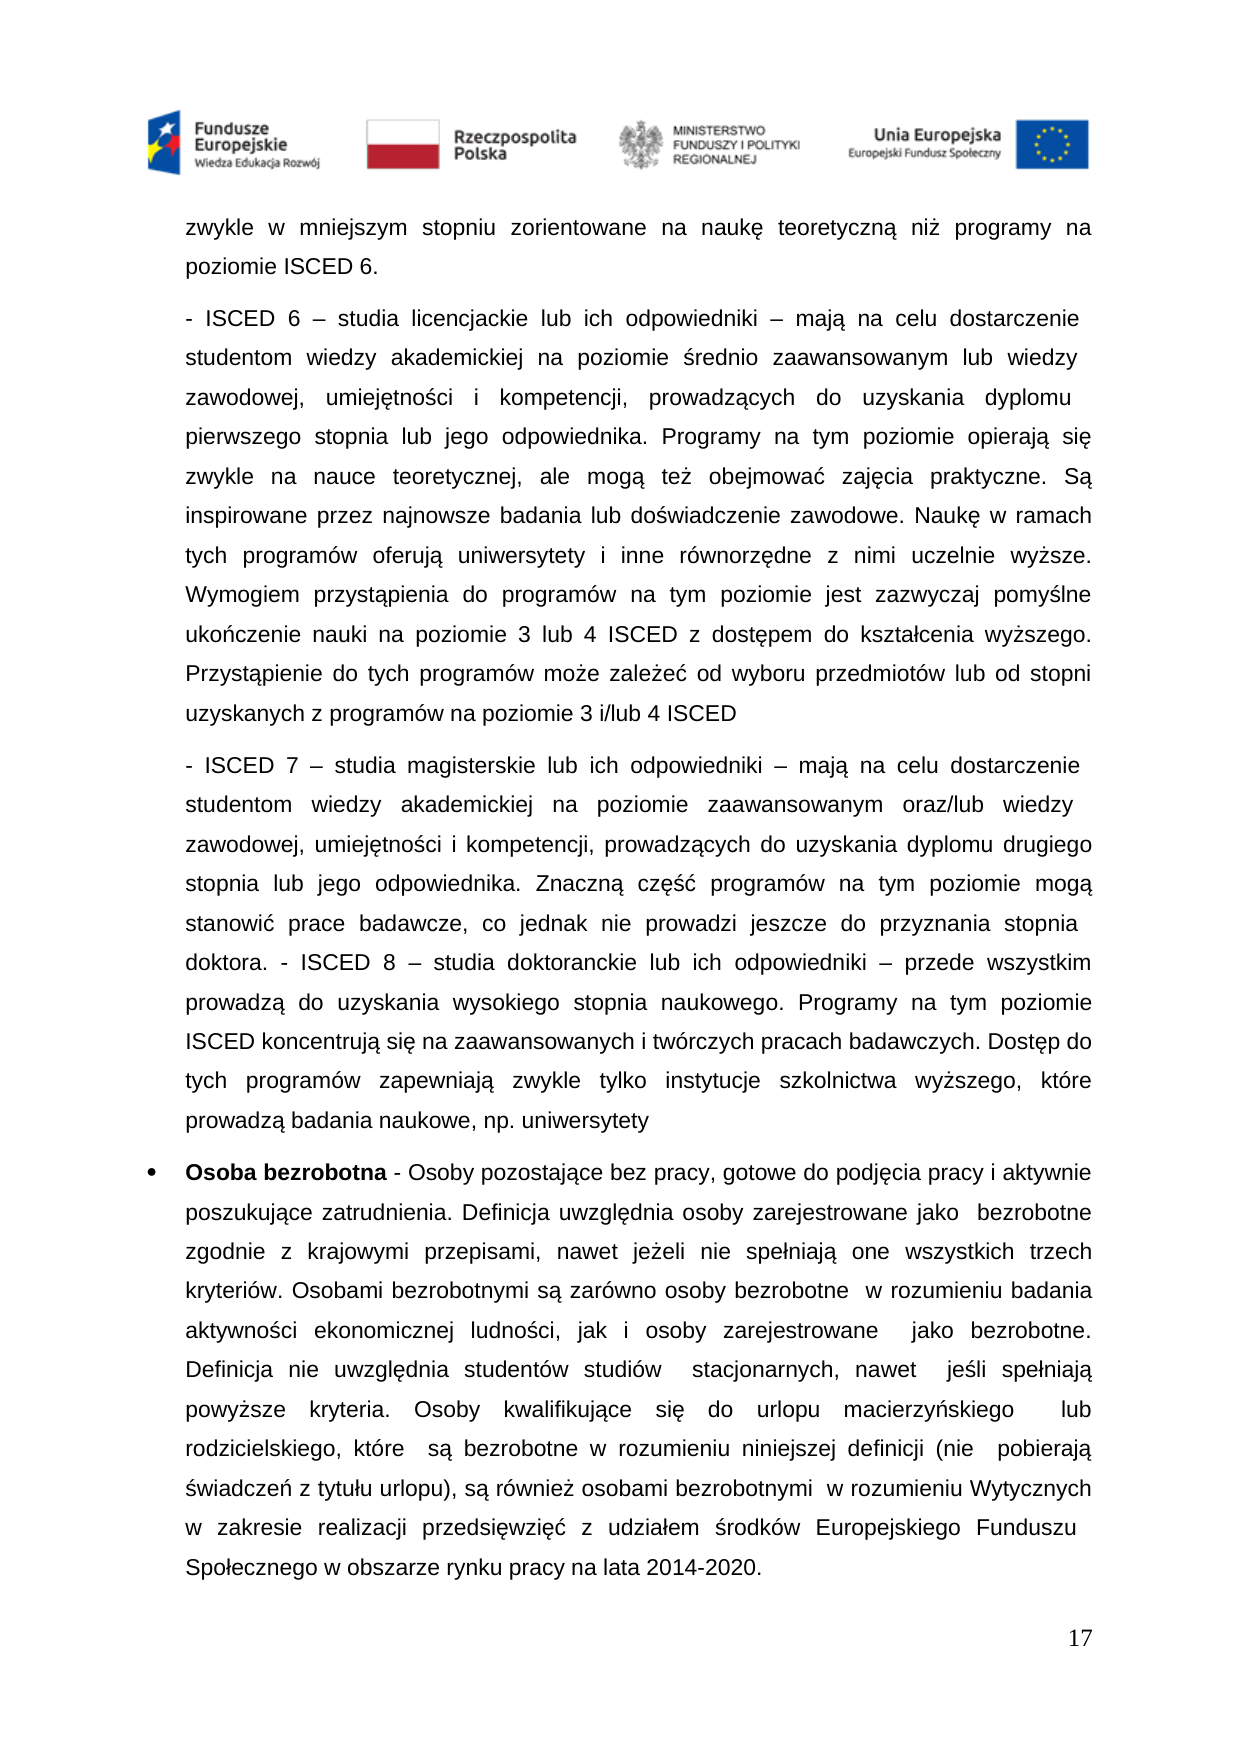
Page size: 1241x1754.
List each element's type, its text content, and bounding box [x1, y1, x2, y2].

list Osoba bezrobotna - Osoby pozostające bez pracy, gotowe do podjęcia pracy i aktywnie poszukujące zatrudnienia. Definicja uwzględnia osoby zarejestrowane jako bezrobotne zgodnie z krajowymi przepisami, nawet jeżeli nie spełniają one wszystkich trzech kryteriów. Osobami bezrobotnymi są zarówno osoby bezrobotne w rozumieniu badania aktywności ekonomicznej ludności, jak i osoby zarejestrowane jako bezrobotne. Definicja nie uwzględnia studentów studiów stacjonarnych, nawet jeśli spełniają powyższe kryteria. Osoby kwalifikujące się do urlopu macierzyńskiego lub rodzicielskiego, które są bezrobotne w rozumieniu niniejszej definicji (nie pobierają świadczeń z tytułu urlopu), są również osobami bezrobotnymi w rozumieniu Wytycznych w zakresie realizacji przedsięwzięć z udziałem środków Europejskiego Funduszu Społecznego w obszarze rynku pracy na lata 2014-2020. [148, 1159, 1093, 1580]
picture [147, 73, 1093, 214]
text - ISCED 7 – studia magisterskie lub ich odpowiedniki – mają na celu dostarczenie studentom wiedzy akademickiej na poziomie zaawansowanym oraz/lub wiedzy zawodowej, umiejętności i kompetencji, prowadzących do uzyskania dyplomu drugiego stopnia lub jego odpowiednika. Znaczną część programów na tym poziomie mogą stanowić prace badawcze, co jednak nie prowadzi jeszcze do przyznania stopnia doktora. - ISCED 8 – studia doktoranckie lub ich odpowiedniki – przede wszystkim prowadzą do uzyskania wysokiego stopnia naukowego. Programy na tym poziomie ISCED koncentrują się na zaawansowanych i twórczych pracach badawczych. Dostęp do tych programów zapewniają zwykle tylko instytucje szkolnictwa wyższego, które prowadzą badania naukowe, np. uniwersytety [185, 752, 1093, 1133]
text - ISCED 6 – studia licencjackie lub ich odpowiedniki – mają na celu dostarczenie studentom wiedzy akademickiej na poziomie średnio zaawansowanym lub wiedzy zawodowej, umiejętności i kompetencji, prowadzących do uzyskania dyplomu pierwszego stopnia lub jego odpowiednika. Programy na tym poziomie opierają się zwykle na nauce teoretycznej, ale mogą też obejmować zajęcia praktyczne. Są inspirowane przez najnowsze badania lub doświadczenie zawodowe. Naukę w ramach tych programów oferują uniwersytety i inne równorzędne z nimi uczelnie wyższe. Wymogiem przystąpienia do programów na tym poziomie jest zazwyczaj pomyślne ukończenie nauki na poziomie 3 lub 4 ISCED z dostępem do kształcenia wyższego. Przystąpienie do tych programów może zależeć od wyboru przedmiotów lub od stopni uzyskanych z programów na poziomie 3 i/lub 4 ISCED [185, 305, 1093, 726]
